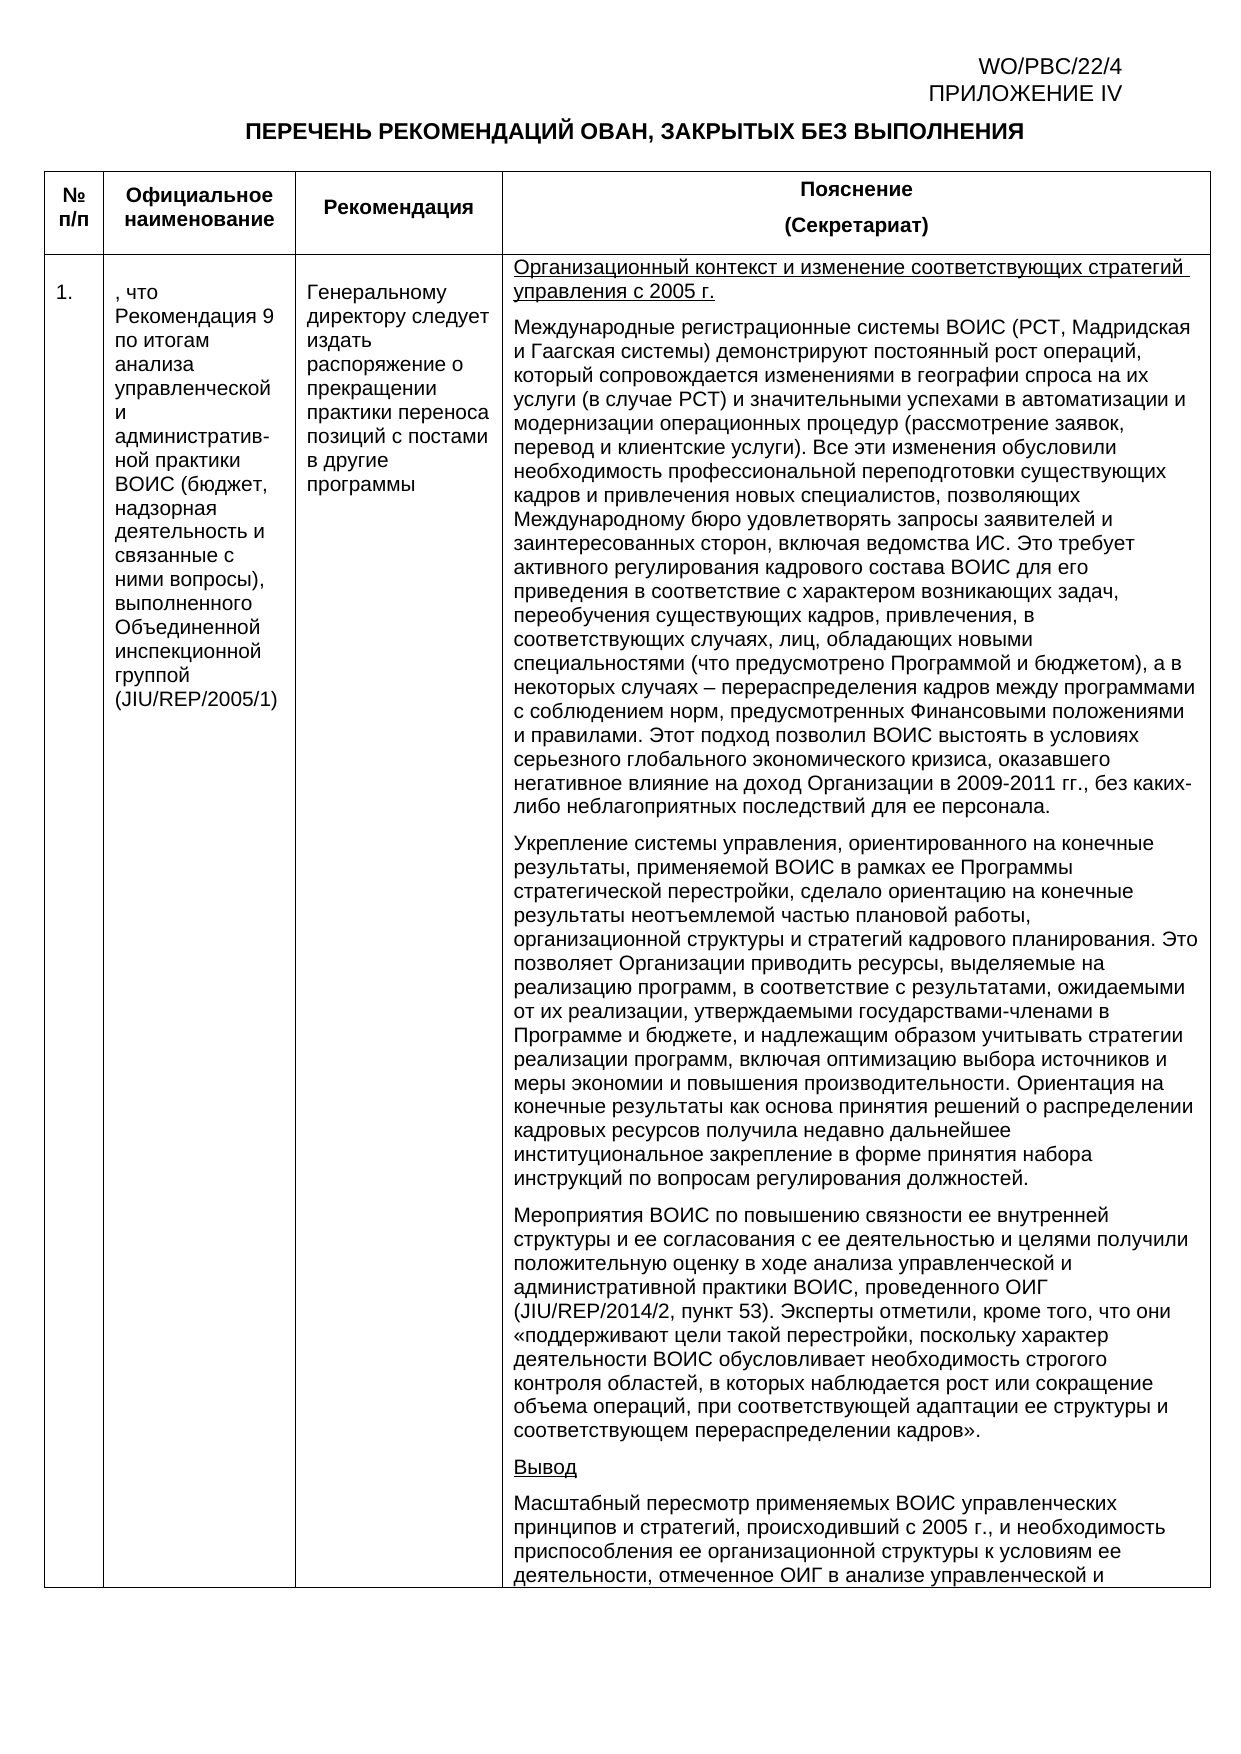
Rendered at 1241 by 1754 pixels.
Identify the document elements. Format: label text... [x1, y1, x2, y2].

table_cell 1. [45, 255, 103, 1587]
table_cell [503, 255, 1210, 1587]
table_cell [296, 255, 502, 1587]
table_header № п/п [45, 172, 103, 254]
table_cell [104, 255, 295, 1587]
table_header Официальное наименование [104, 172, 295, 254]
table_header Пояснение (Секретариат) [503, 172, 1210, 254]
text ПЕРЕЧЕНЬ РЕКОМЕНДАЦИЙ ОВАН, ЗАКРЫТЫХ БЕЗ ВЫПОЛНЕНИЯ [148, 118, 1122, 144]
table_header Рекомендация [296, 172, 502, 254]
